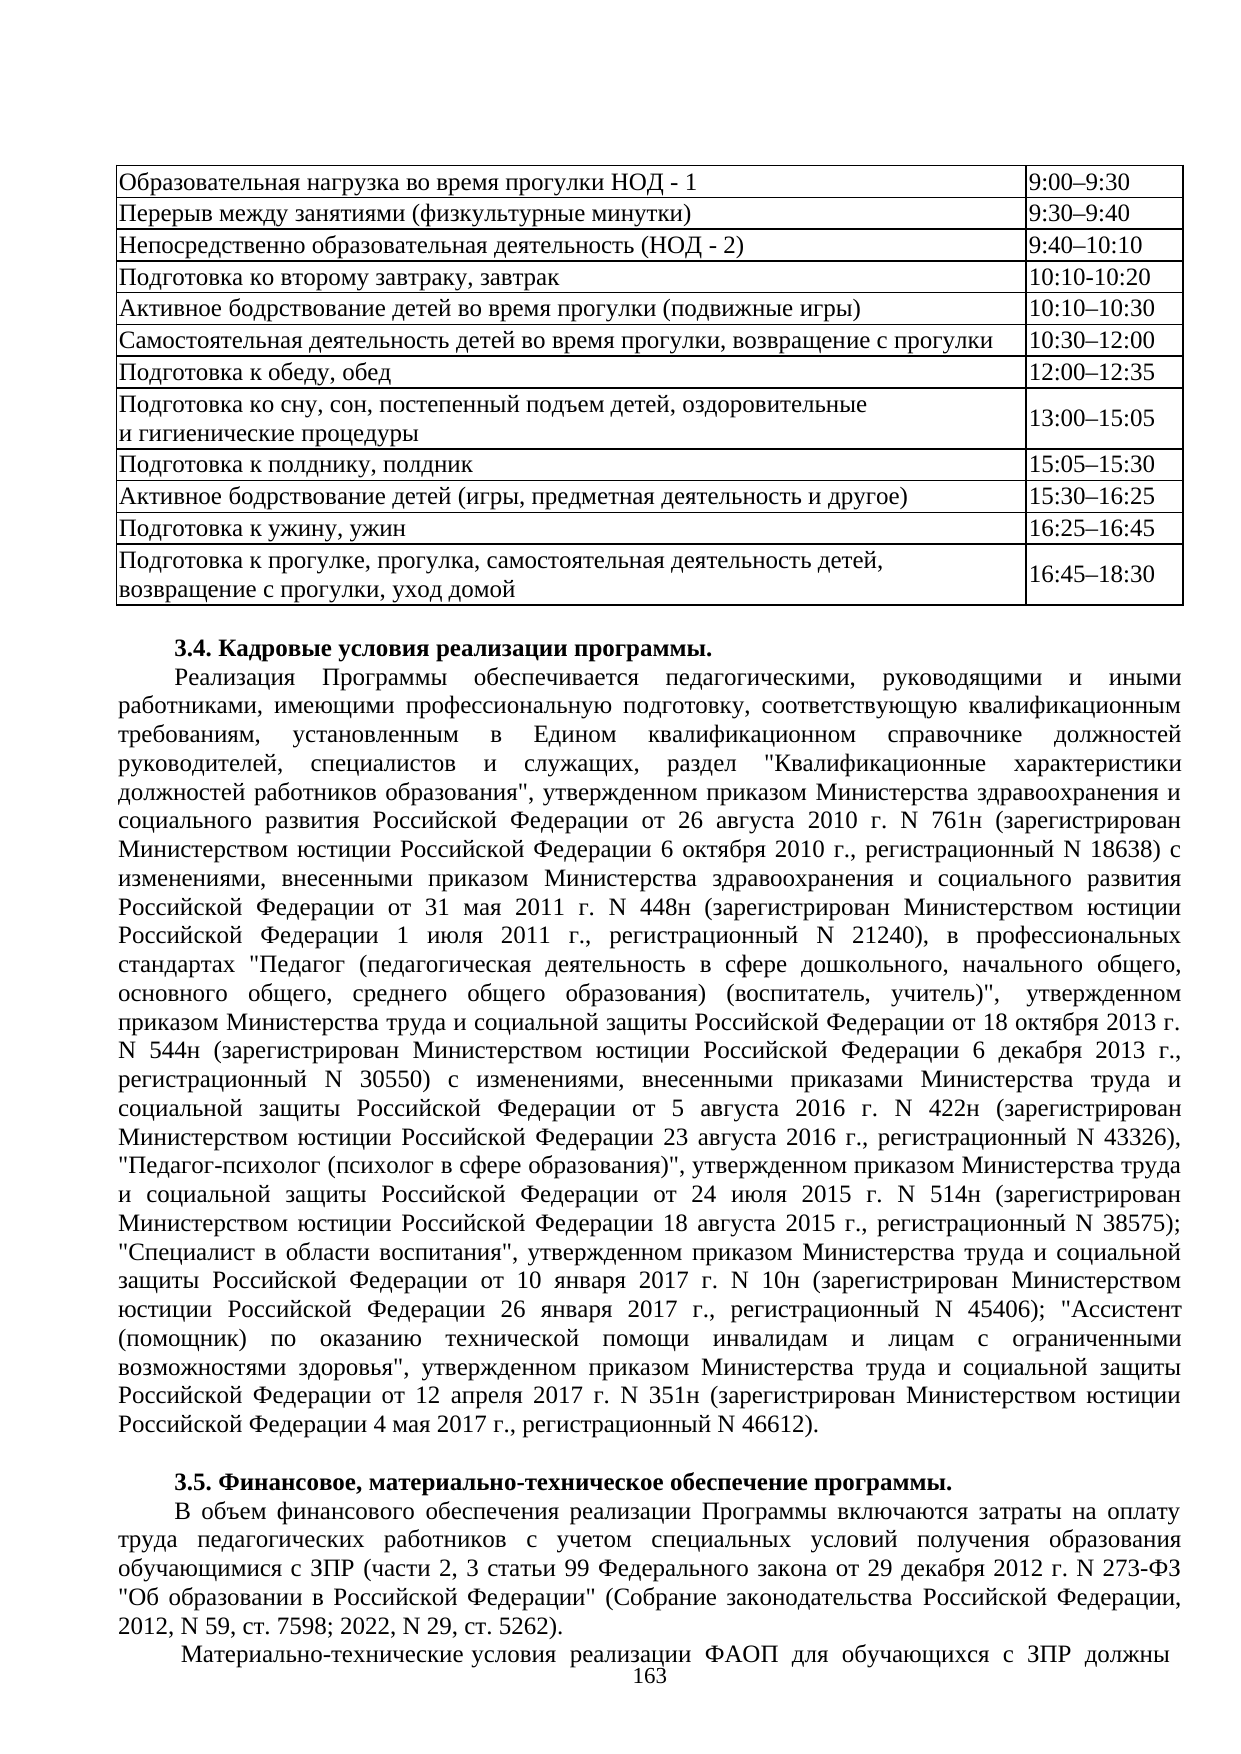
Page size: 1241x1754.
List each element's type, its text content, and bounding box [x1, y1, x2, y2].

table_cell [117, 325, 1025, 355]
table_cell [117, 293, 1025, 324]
subtitle Кадровые условия реализации программы. [174, 633, 1223, 662]
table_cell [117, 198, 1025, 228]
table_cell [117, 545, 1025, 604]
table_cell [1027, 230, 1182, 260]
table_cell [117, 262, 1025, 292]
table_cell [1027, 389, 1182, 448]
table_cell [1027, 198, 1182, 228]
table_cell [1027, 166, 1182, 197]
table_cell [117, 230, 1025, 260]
text Реализация Программы обеспечивается педагогическими, руководящими и иными работниками, имеющими профессиональную подготовку, соответствующую квалификационным требованиям, установленным в Едином квалификационном справочнике должностей руководителей, специалистов и служащих, раздел "Квалификационные характеристики должностей работников образования", утвержденном приказом Министерства здравоохранения и социального развития Российской Федерации от 26 августа 2010 г. N 761н (зарегистрирован Министерством юстиции Российской Федерации 6 октября 2010 г., регистрационный N 18638) с изменениями, внесенными приказом Министерства здравоохранения и социального развития Российской Федерации от 31 мая 2011 г. N 448н (зарегистрирован Министерством юстиции Российской Федерации 1 июля 2011 г., регистрационный N 21240), в профессиональных стандартах "Педагог (педагогическая деятельность в сфере дошкольного, начального общего, основного общего, среднего общего образования) (воспитатель, учитель)", утвержденном приказом Министерства труда и социальной защиты Российской Федерации от 18 октября 2013 г. N 544н (зарегистрирован Министерством юстиции Российской Федерации 6 декабря 2013 г., регистрационный N 30550) с изменениями, внесенными приказами Министерства труда и социальной защиты Российской Федерации от 5 августа 2016 г. N 422н (зарегистрирован Министерством юстиции Российской Федерации 23 августа 2016 г., регистрационный N 43326), "Педагог-психолог (психолог в сфере образования)", утвержденном приказом Министерства труда и социальной защиты Российской Федерации от 24 июля 2015 г. N 514н (зарегистрирован Министерством юстиции Российской Федерации 18 августа 2015 г., регистрационный N 38575); "Специалист в области воспитания", утвержденном приказом Министерства труда и социальной защиты Российской Федерации от 10 января 2017 г. N 10н (зарегистрирован Министерством юстиции Российской Федерации 26 января 2017 г., регистрационный N 45406); "Ассистент (помощник) по оказанию технической помощи инвалидам и лицам с ограниченными возможностями здоровья", утвержденном приказом Министерства труда и социальной защиты Российской Федерации от 12 апреля 2017 г. N 351н (зарегистрирован Министерством юстиции Российской Федерации 4 мая 2017 г., регистрационный N 46612). [118, 662, 1182, 1438]
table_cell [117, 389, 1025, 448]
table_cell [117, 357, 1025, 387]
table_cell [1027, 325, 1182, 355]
text Материально-технические условия реализации ФАОП для обучающихся с ЗПР должны [181, 1639, 1223, 1668]
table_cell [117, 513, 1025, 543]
subtitle Финансовое, материально-техническое обеспечение программы. [174, 1467, 1223, 1496]
text В объем финансового обеспечения реализации Программы включаются затраты на оплату труда педагогических работников с учетом специальных условий получения образования обучающимися с ЗПР (части 2, 3 статьи 99 Федерального закона от 29 декабря 2012 г. N 273-ФЗ "Об образовании в Российской Федерации" (Собрание законодательства Российской Федерации, 2012, N 59, ст. 7598; 2022, N 29, ст. 5262). [118, 1496, 1181, 1639]
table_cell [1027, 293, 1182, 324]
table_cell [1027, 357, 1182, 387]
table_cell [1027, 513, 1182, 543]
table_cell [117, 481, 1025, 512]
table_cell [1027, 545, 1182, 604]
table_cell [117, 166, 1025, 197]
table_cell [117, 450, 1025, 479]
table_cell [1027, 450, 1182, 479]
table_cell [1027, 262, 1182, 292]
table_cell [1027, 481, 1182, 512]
